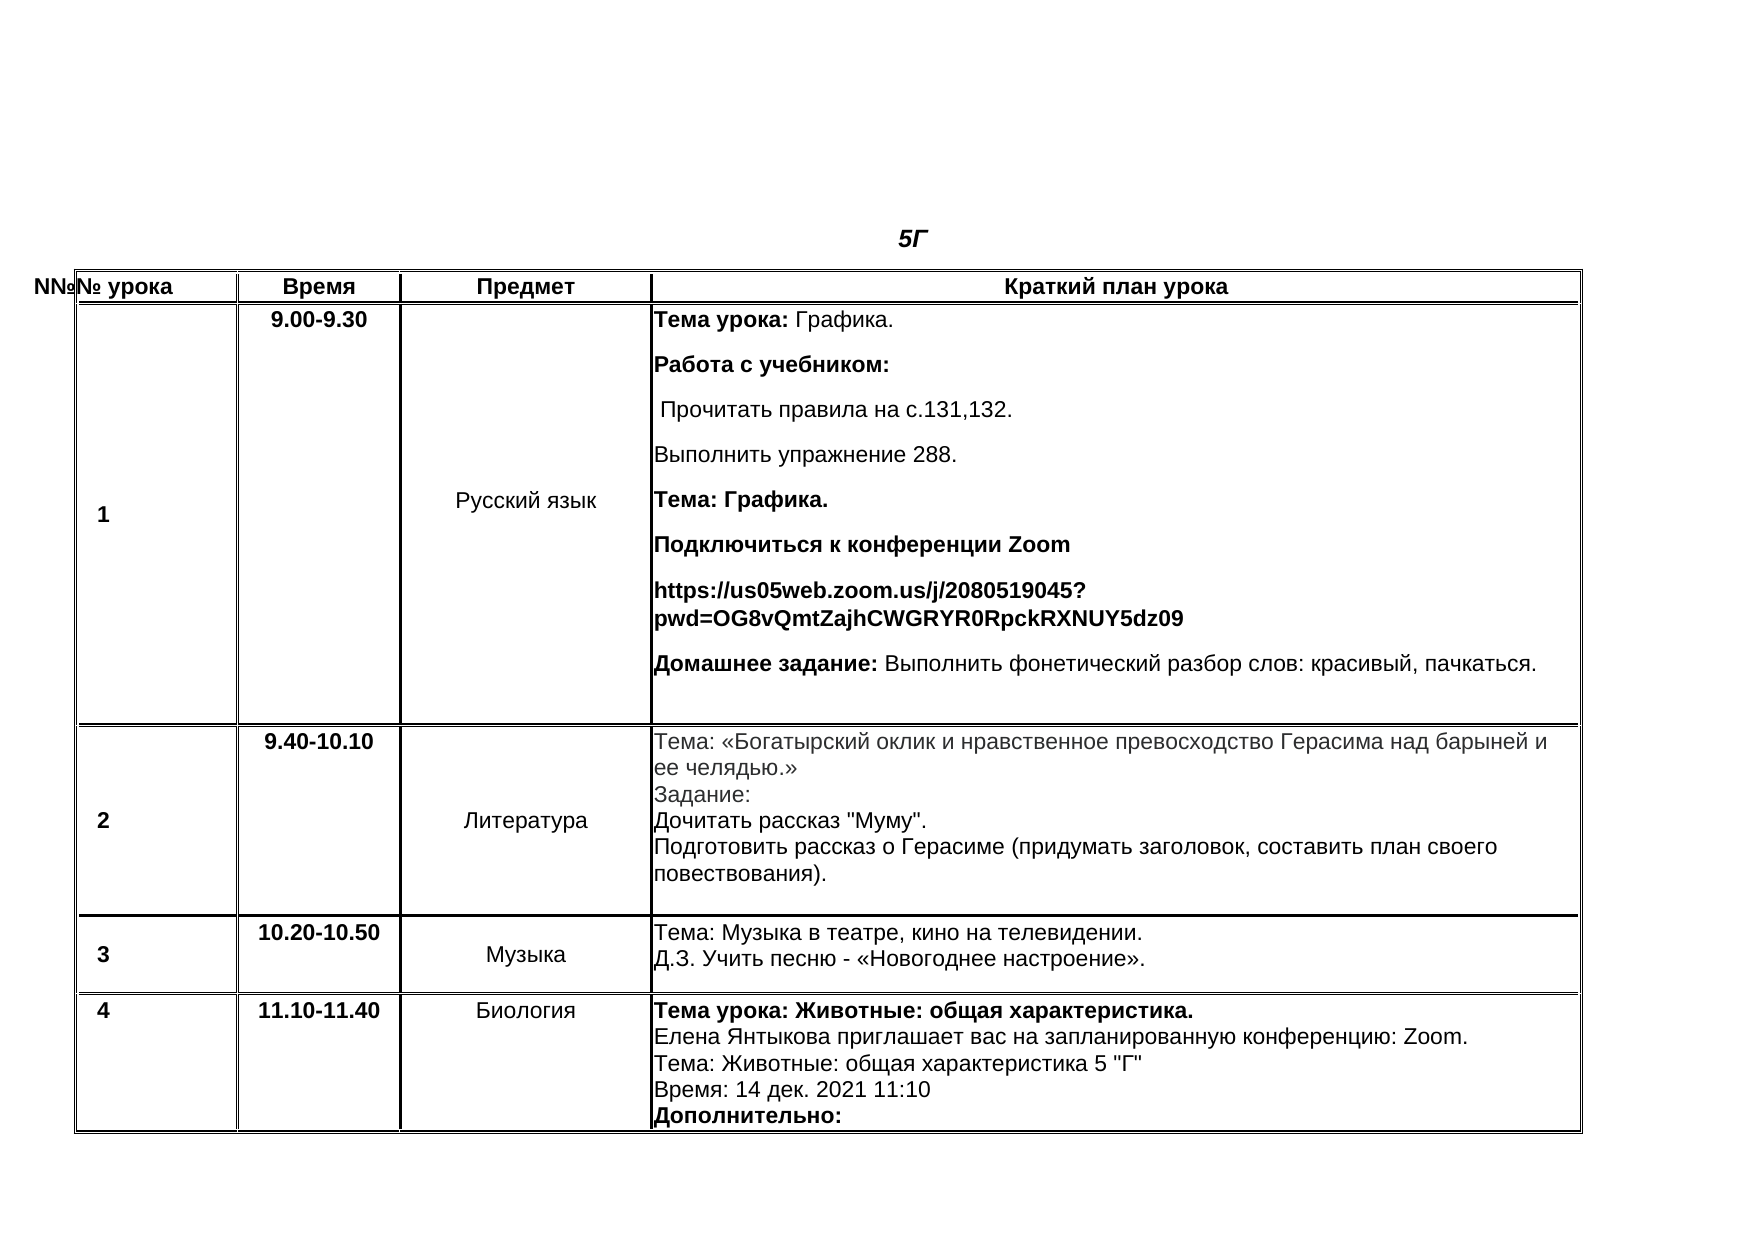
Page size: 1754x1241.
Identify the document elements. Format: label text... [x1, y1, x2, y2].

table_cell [651, 992, 1581, 1130]
table_cell 9.00-9.30 [239, 305, 399, 723]
text 5Г [118, 224, 1636, 253]
table_header N№№ урока [77, 272, 238, 301]
table_header Время [238, 270, 400, 301]
table_cell Тема: «Богатырский оклик и нравственное превосходство Герасима над барыней и ее челядью.» Задание: ​Дочитать рассказ "Муму". Подготовить рассказ о Герасиме (придумать заголовок, составить план своего повествования). [653, 723, 1580, 914]
table_cell Тема урока: Графика. Работа с учебником: Прочитать правила на с.131,132. Выполнить упражнение 288. Тема: Графика. Подключиться к конференции Zoom https://us05web.zoom.us/j/2080519045?pwd=OG8vQmtZajhCWGRYR0RpckRXNUY5dz09 Домашнее задание: Выполнить фонетический разбор слов: красивый, пачкаться. [653, 301, 1580, 723]
table_cell 3 [77, 914, 236, 992]
table_cell 10.20-10.50 [239, 917, 399, 992]
table_cell Биология [400, 995, 651, 1130]
table_cell 9.40-10.10 [239, 727, 399, 914]
table_cell 4 [75, 992, 238, 1130]
table_cell 2 [77, 723, 236, 914]
table_cell Музыка [402, 917, 650, 992]
table_cell 1 [77, 301, 236, 723]
table_cell Тема: Музыка в театре, кино на телевидении. Д.З. Учить песню - «Новогоднее настроение». [653, 914, 1580, 992]
table_header Краткий план урока [651, 272, 1580, 301]
table_header Предмет [400, 272, 651, 301]
table_cell Литература [402, 727, 650, 914]
table_cell 11.10-11.40 [238, 995, 400, 1130]
table_cell Русский язык [402, 305, 650, 723]
